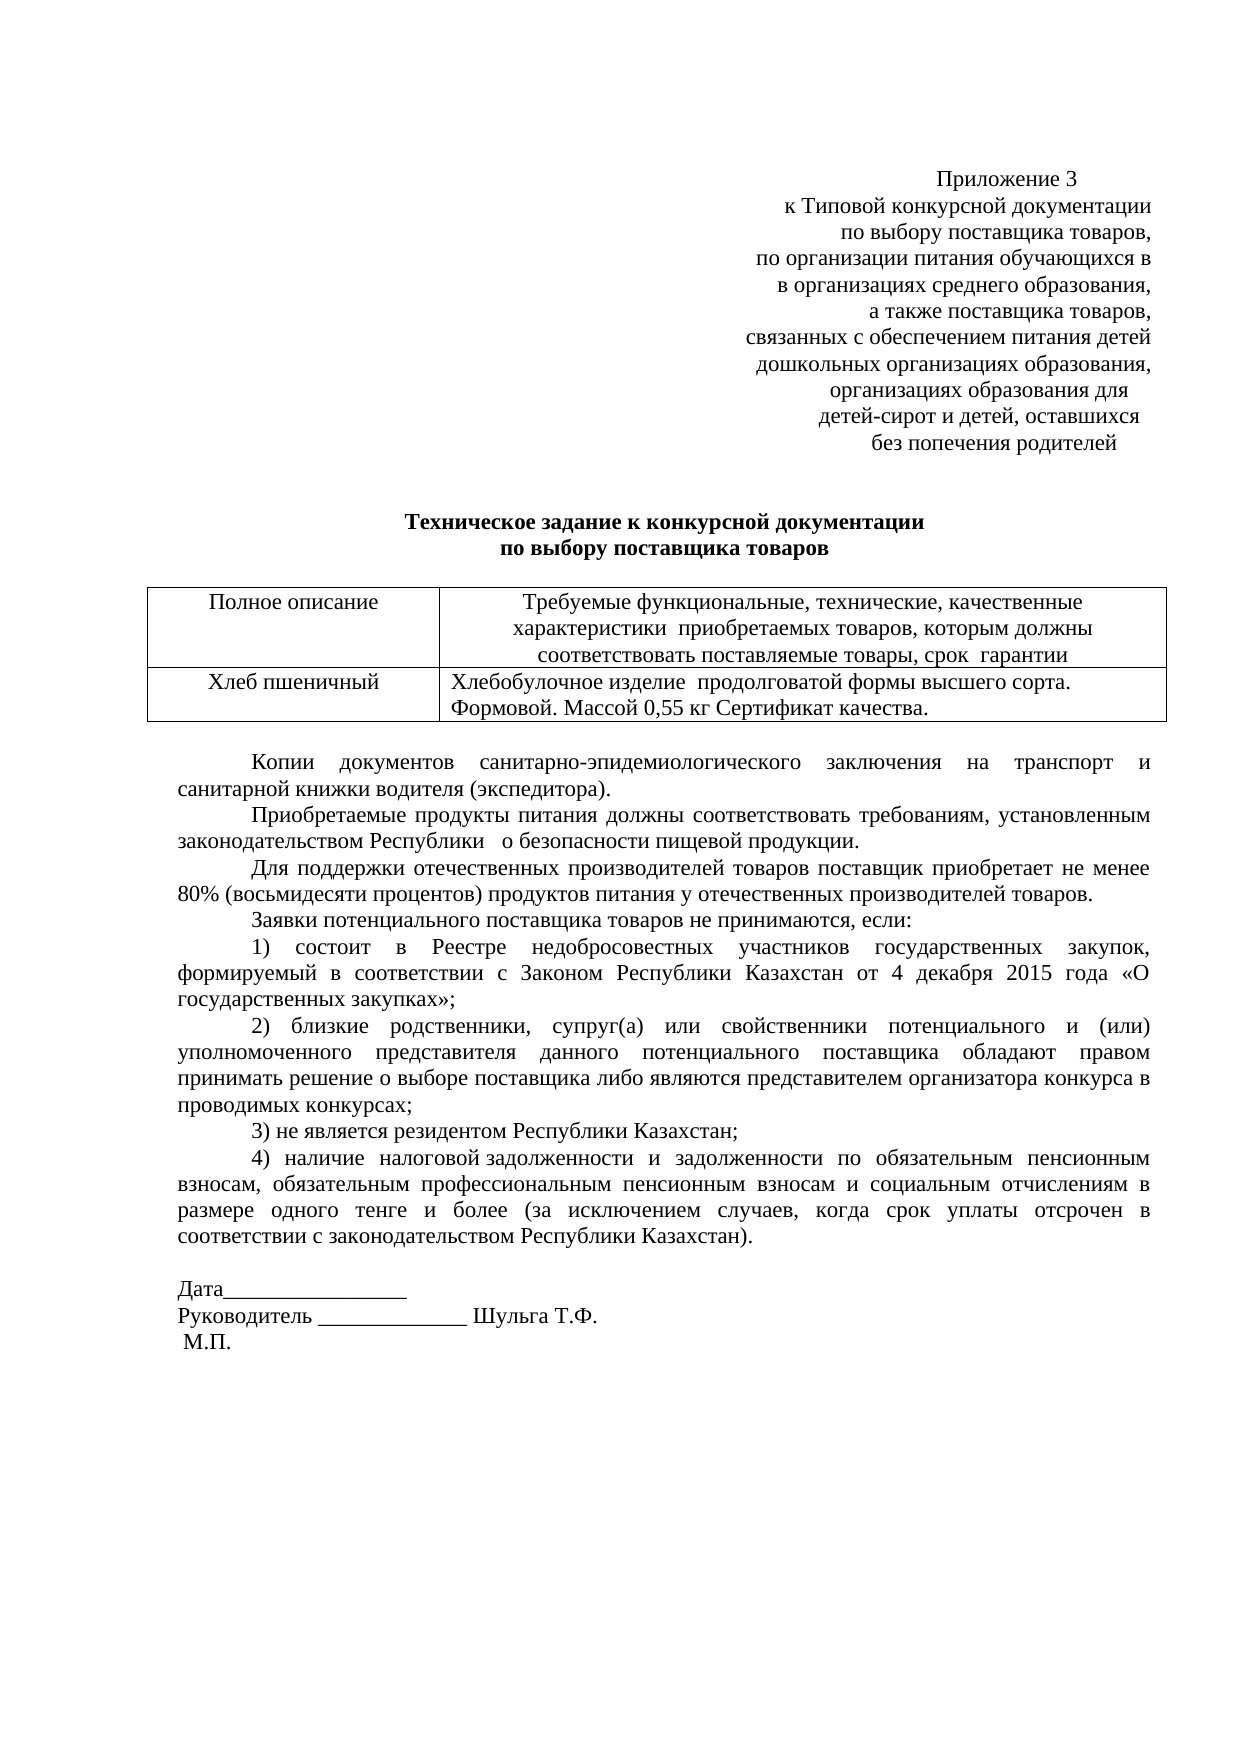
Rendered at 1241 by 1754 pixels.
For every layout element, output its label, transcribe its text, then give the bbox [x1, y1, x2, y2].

text Приложение 3 к Типовой конкурсной документации по выбору поставщика товаров, [177, 165, 1152, 244]
text Копии документов санитарно-эпидемиологического заключения на транспорт и санитарной книжки водителя (экспедитора). [177, 748, 1152, 801]
text связанных с обеспечением питания детей [177, 323, 1152, 350]
text в организациях среднего образования, [177, 271, 1152, 297]
table_cell Хлебобулочное изделие продолговатой формы высшего сорта. Формовой. Массой 0,55 кг Сертификат качества. [440, 668, 1166, 721]
text 2) близкие родственники, супруг(а) или свойственники потенциального и (или) уполномоченного представителя данного потенциального поставщика обладают правом принимать решение о выборе поставщика либо являются представителем организатора конкурса в проводимых конкурсах; [177, 1012, 1152, 1117]
text по выбору поставщика товаров [177, 534, 1152, 561]
text 1) состоит в Реестре недобросовестных участников государственных закупок, формируемый в соответствии с Законом Республики Казахстан от 4 декабря 2015 года «О государственных закупках»; [177, 933, 1152, 1012]
text а также поставщика товаров, [177, 297, 1152, 323]
text Руководитель _____________ Шульга Т.Ф. [177, 1302, 1152, 1328]
text Техническое задание к конкурсной документации [177, 508, 1152, 534]
text дошкольных организациях образования, организациях образования для детей-сирот и детей, оставшихся без попечения родителей [177, 350, 1152, 455]
text по организации питания обучающихся в [177, 244, 1152, 271]
text Для поддержки отечественных производителей товаров поставщик приобретает не менее 80% (восьмидесяти процентов) продуктов питания у отечественных производителей товаров. [177, 854, 1152, 906]
table_cell Хлеб пшеничный [148, 668, 439, 721]
text М.П. [177, 1328, 1152, 1354]
text Приобретаемые продукты питания должны соответствовать требованиям, установленным законодательством Республики о безопасности пищевой продукции. [177, 801, 1152, 854]
table_header Требуемые функциональные, технические, качественные характеристики приобретаемых товаров, которым должны соответствовать поставляемые товары, срок гарантии [440, 588, 1166, 667]
text Заявки потенциального поставщика товаров не принимаются, если: [177, 906, 1152, 933]
text Дата________________ [177, 1275, 1152, 1302]
table_header Полное описание [148, 588, 439, 667]
text 4) наличие налоговой задолженности и задолженности по обязательным пенсионным взносам, обязательным профессиональным пенсионным взносам и социальным отчислениям в размере одного тенге и более (за исключением случаев, когда срок уплаты отсрочен в соответствии с законодательством Республики Казахстан). [177, 1143, 1152, 1249]
text 3) не является резидентом Республики Казахстан; [177, 1117, 1152, 1143]
